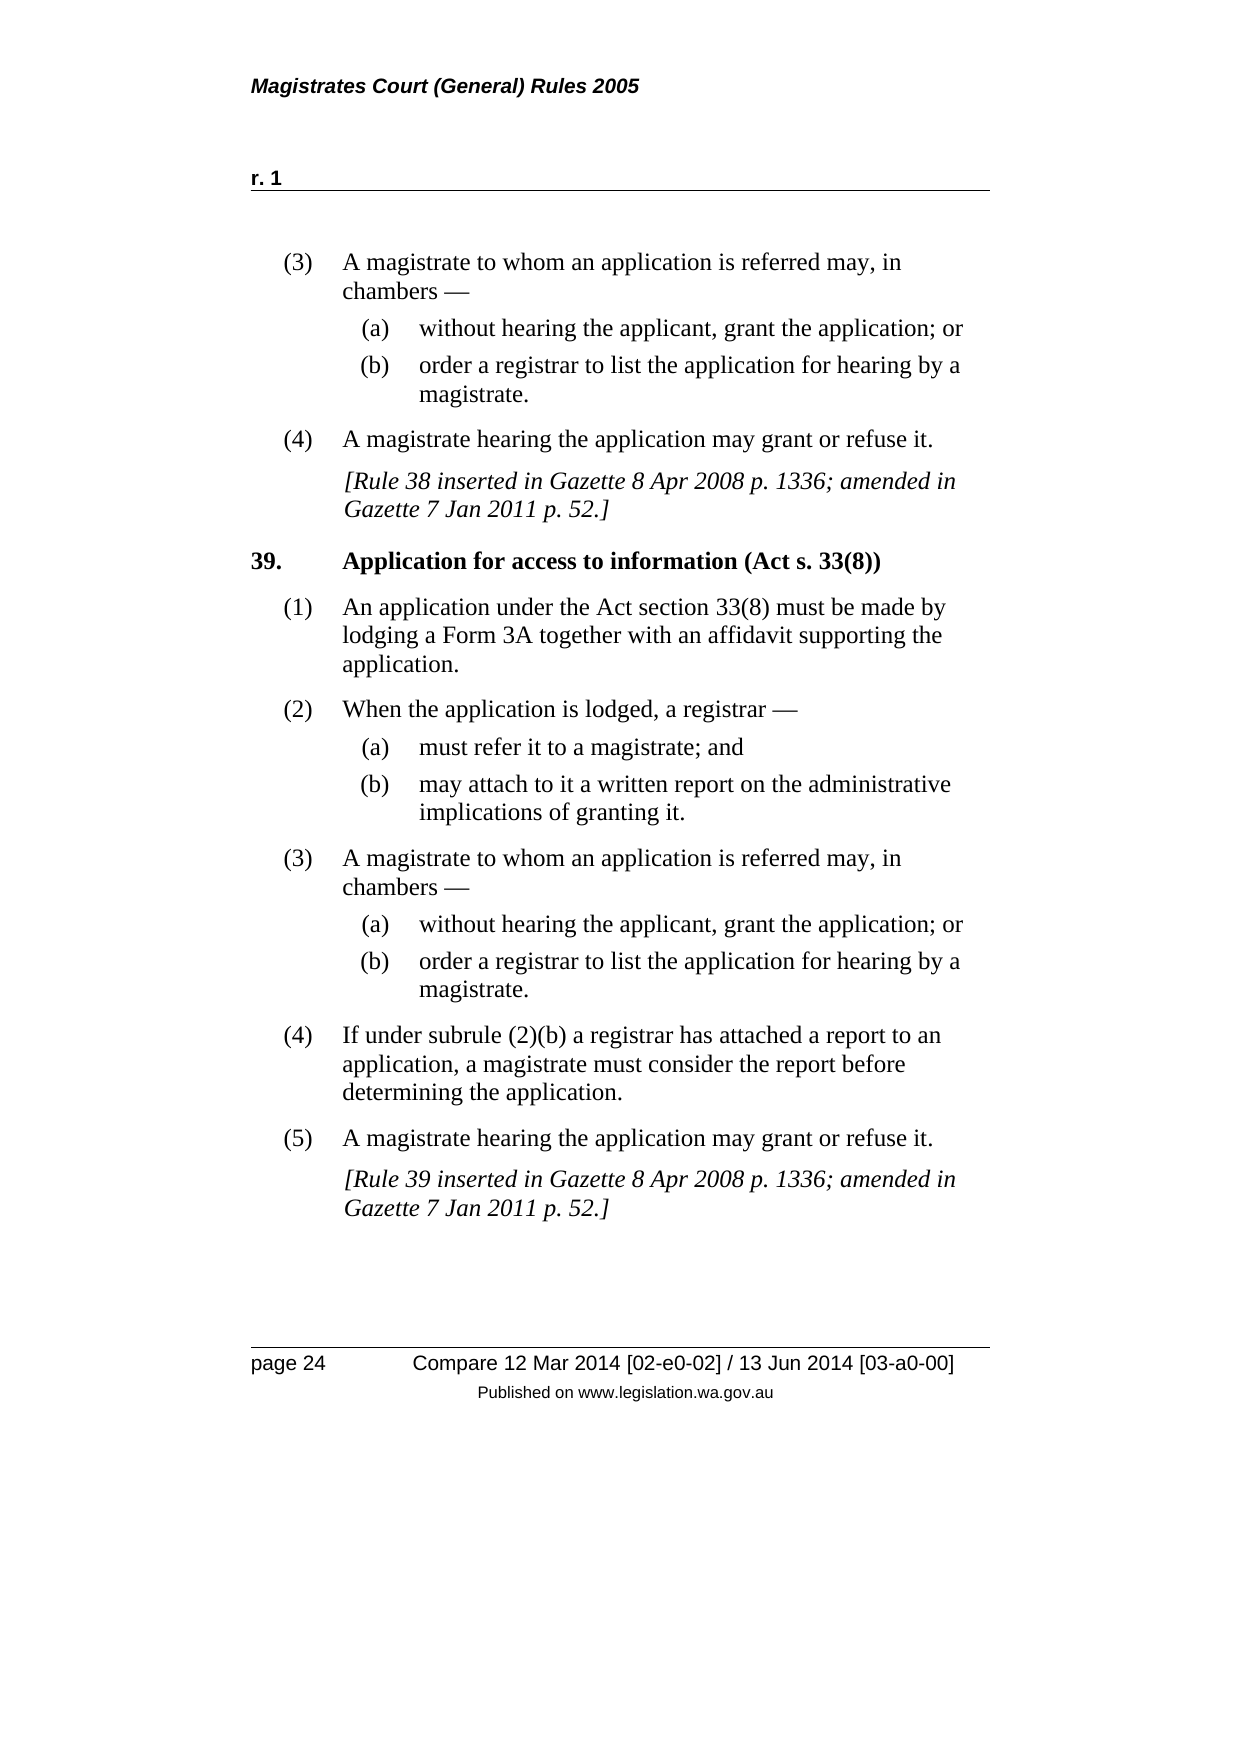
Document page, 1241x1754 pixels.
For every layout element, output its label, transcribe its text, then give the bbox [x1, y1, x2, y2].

text (a) without hearing the applicant, grant the application; or [251, 313, 990, 342]
text (b) may attach to it a written report on the administrative implications of granting it. [251, 769, 990, 826]
text (3) A magistrate to whom an application is referred may, in chambers — [251, 843, 990, 900]
text [Rule 39 inserted in Gazette 8 Apr 2008 p. 1336; amended in Gazette 7 Jan 2011 p. 52.] [251, 1164, 990, 1222]
text (b) order a registrar to list the application for hearing by a magistrate. [251, 946, 990, 1003]
text (4) A magistrate hearing the application may grant or refuse it. [251, 424, 990, 453]
text (2) When the application is lodged, a registrar — [251, 694, 990, 723]
text (b) order a registrar to list the application for hearing by a magistrate. [251, 350, 990, 408]
text (a) without hearing the applicant, grant the application; or [251, 909, 990, 937]
text (a) must refer it to a magistrate; and [251, 732, 990, 760]
text (3) A magistrate to whom an application is referred may, in chambers — [251, 247, 990, 305]
text [Rule 38 inserted in Gazette 8 Apr 2008 p. 1336; amended in Gazette 7 Jan 2011 p. 52.] [251, 466, 990, 523]
text (1) An application under the Act section 33(8) must be made by lodging a Form 3A together with an affidavit supporting the application. [251, 592, 990, 678]
text (4) If under subrule (2)(b) a registrar has attached a report to an application, a magistrate must consider the report before determining the application. [251, 1020, 990, 1106]
subtitle 39. Application for access to information (Act s. 33(8)) [251, 546, 990, 575]
text (5) A magistrate hearing the application may grant or refuse it. [251, 1123, 990, 1152]
